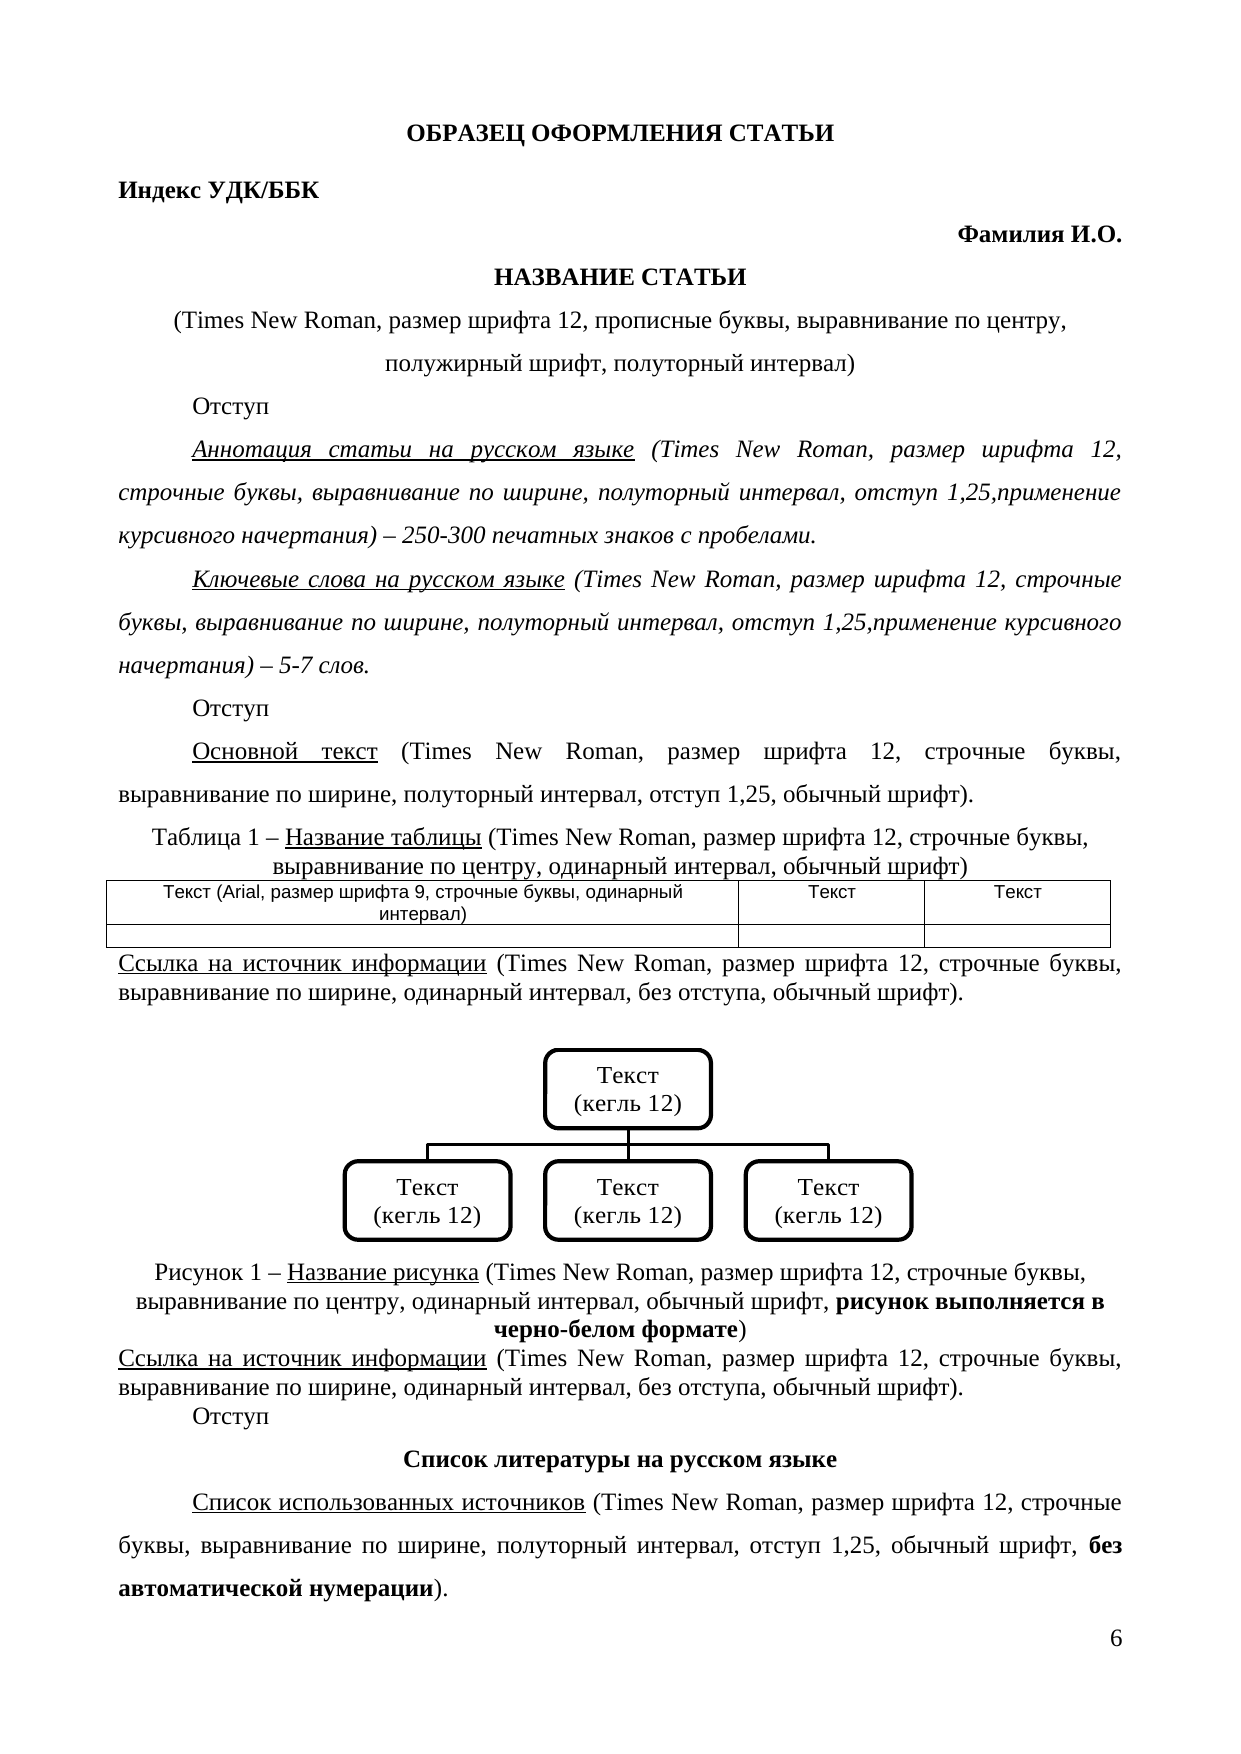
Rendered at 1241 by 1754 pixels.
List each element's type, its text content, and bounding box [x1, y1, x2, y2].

text Отступ [118, 1401, 1122, 1429]
table_cell [739, 925, 924, 947]
text Отступ [118, 693, 1122, 722]
text Основной текст (Times New Roman, размер шрифта 12, строчные буквы, выравнивание по ширине, полуторный интервал, отступ 1,25, обычный шрифт). [118, 736, 1122, 808]
text Ключевые слова на русском языке (Times New Roman, размер шрифта 12, строчные буквы, выравнивание по ширине, полуторный интервал, отступ 1,25,применение курсивного начертания) – 5-7 слов. [118, 564, 1122, 679]
table_cell [107, 925, 738, 947]
text Ссылка на источник информации (Times New Roman, размер шрифта 12, строчные буквы, выравнивание по ширине, одинарный интервал, без отступа, обычный шрифт). [118, 948, 1122, 1005]
text Ссылка на источник информации (Times New Roman, размер шрифта 12, строчные буквы, выравнивание по ширине, одинарный интервал, без отступа, обычный шрифт). [118, 1343, 1122, 1401]
table_header Текст [925, 881, 1110, 924]
text НАЗВАНИЕ СТАТЬИ [118, 262, 1122, 291]
table_header Текст (Arial, размер шрифта 9, строчные буквы, одинарный интервал) [107, 881, 738, 924]
text Список литературы на русском языке [118, 1444, 1122, 1473]
text ОБРАЗЕЦ ОФОРМЛЕНИЯ СТАТЬИ [118, 118, 1122, 147]
text Аннотация статьи на русском языке (Times New Roman, размер шрифта 12, строчные буквы, выравнивание по ширине, полуторный интервал, отступ 1,25,применение курсивного начертания) – 250-300 печатных знаков с пробелами. [118, 434, 1122, 549]
text Отступ [118, 391, 1122, 420]
text Фамилия И.О. [118, 219, 1122, 247]
text Список использованных источников (Times New Roman, размер шрифта 12, строчные буквы, выравнивание по ширине, полуторный интервал, отступ 1,25, обычный шрифт, без автоматической нумерации). [118, 1487, 1122, 1602]
text Рисунок 1 – Название рисунка (Times New Roman, размер шрифта 12, строчные буквы, выравнивание по центру, одинарный интервал, обычный шрифт, рисунок выполняется в черно-белом формате) [118, 1257, 1122, 1343]
text Таблица 1 – Название таблицы (Times New Roman, размер шрифта 12, строчные буквы, выравнивание по центру, одинарный интервал, обычный шрифт) [118, 822, 1122, 880]
text Индекс УДК/ББК [118, 176, 1122, 204]
text (Times New Roman, размер шрифта 12, прописные буквы, выравнивание по центру, полужирный шрифт, полуторный интервал) [118, 305, 1122, 377]
table_cell [925, 925, 1110, 947]
table_header Текст [739, 881, 924, 924]
